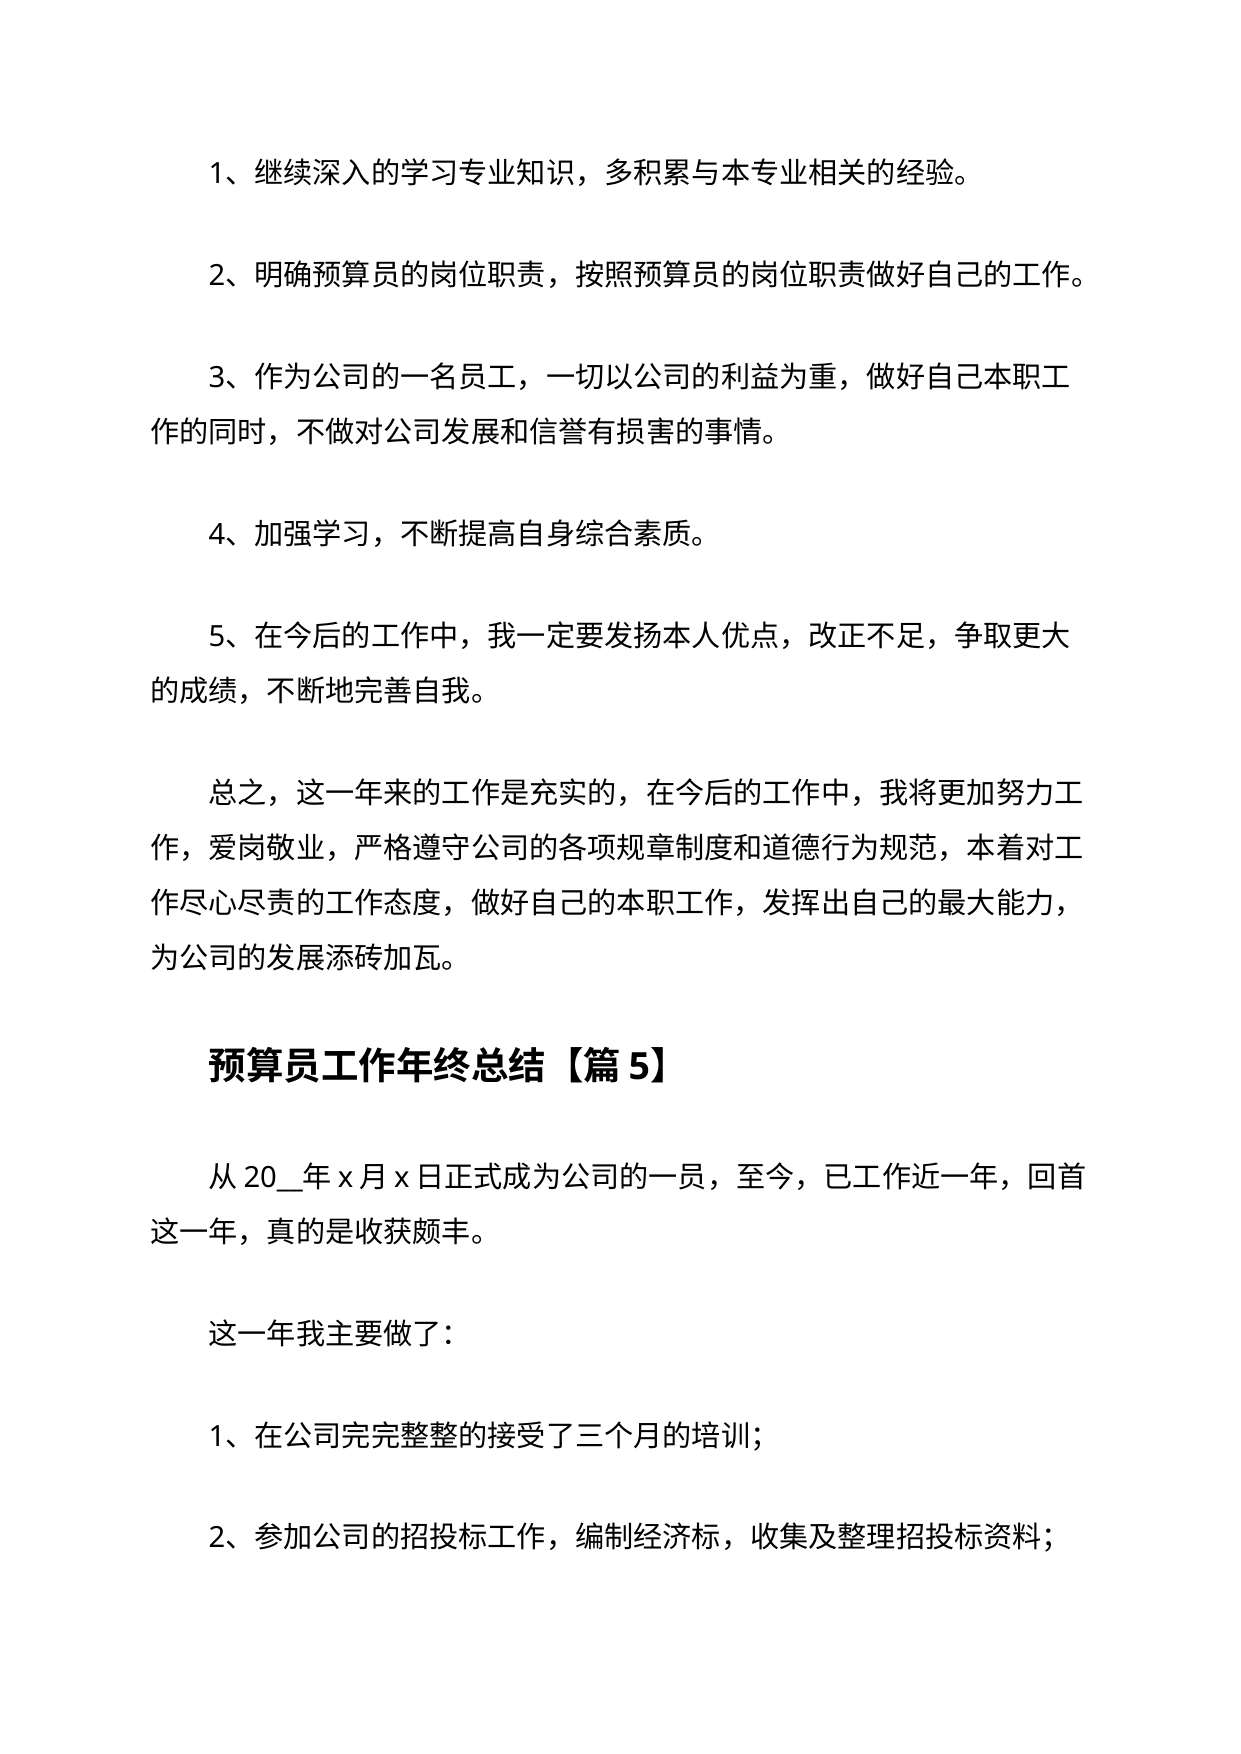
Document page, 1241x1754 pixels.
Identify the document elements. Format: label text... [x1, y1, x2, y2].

text 这一年我主要做了： [150, 1310, 1090, 1353]
text 5、在今后的工作中，我一定要发扬本人优点，改正不足，争取更大的成绩，不断地完善自我。 [150, 613, 1090, 710]
text 1、继续深入的学习专业知识，多积累与本专业相关的经验。 [150, 150, 1090, 192]
text 3、作为公司的一名员工，一切以公司的利益为重，做好自己本职工作的同时，不做对公司发展和信誉有损害的事情。 [150, 354, 1090, 451]
text 2、参加公司的招投标工作，编制经济标，收集及整理招投标资料； [150, 1514, 1090, 1556]
text 1、在公司完完整整的接受了三个月的培训； [150, 1412, 1090, 1454]
text 预算员工作年终总结【篇5】 [150, 1036, 1090, 1090]
text 2、明确预算员的岗位职责，按照预算员的岗位职责做好自己的工作。 [150, 252, 1090, 294]
text 4、加强学习，不断提高自身综合素质。 [150, 511, 1090, 553]
text 总之，这一年来的工作是充实的，在今后的工作中，我将更加努力工作，爱岗敬业，严格遵守公司的各项规章制度和道德行为规范，本着对工作尽心尽责的工作态度，做好自己的本职工作，发挥出自己的最大能力，为公司的发展添砖加瓦。 [150, 769, 1090, 976]
text 从20__年x月x日正式成为公司的一员，至今，已工作近一年，回首这一年，真的是收获颇丰。 [150, 1153, 1090, 1251]
